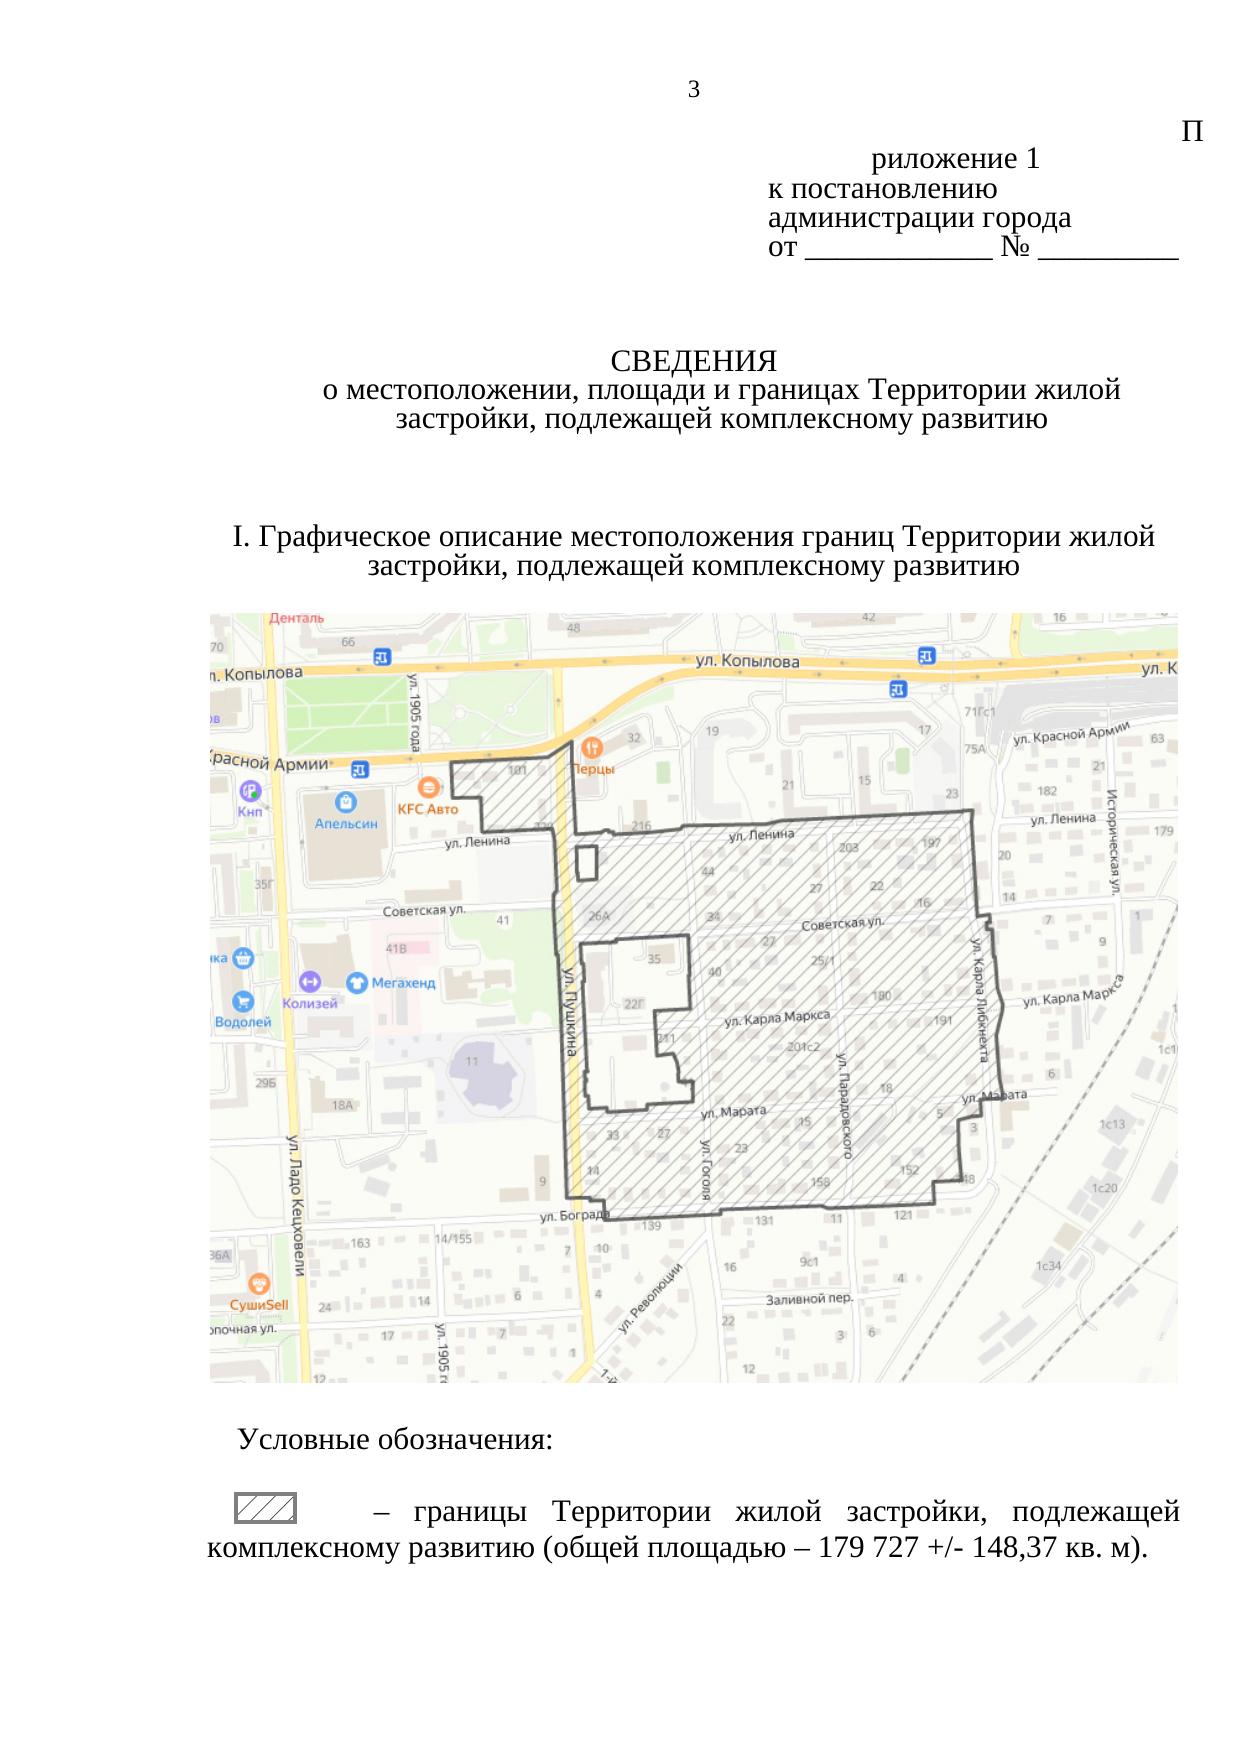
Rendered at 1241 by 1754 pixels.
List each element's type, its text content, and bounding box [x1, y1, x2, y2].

picture [210, 613, 1178, 1383]
picture [238, 1496, 293, 1520]
text застройки, подлежащей комплексному развитию [207, 552, 1181, 581]
text администрации города [207, 204, 1181, 233]
text о местоположении, площади и границах Территории жилой [207, 377, 1181, 406]
text – границы Территории жилой застройки, подлежащей комплексному развитию (общей площадью – 179 727 +/- 148,37 кв. м). [207, 1492, 1181, 1564]
list Графическое описание местоположения границ Территории жилой [207, 523, 1181, 552]
text Условные обозначения: [207, 1420, 1181, 1456]
text застройки, подлежащей комплексному развитию [207, 406, 1181, 434]
text СВЕДЕНИЯ [207, 348, 1181, 377]
text Приложение 1 [871, 118, 1181, 176]
text от ____________ № _________ [207, 233, 1181, 262]
text к постановлению [207, 176, 1181, 204]
